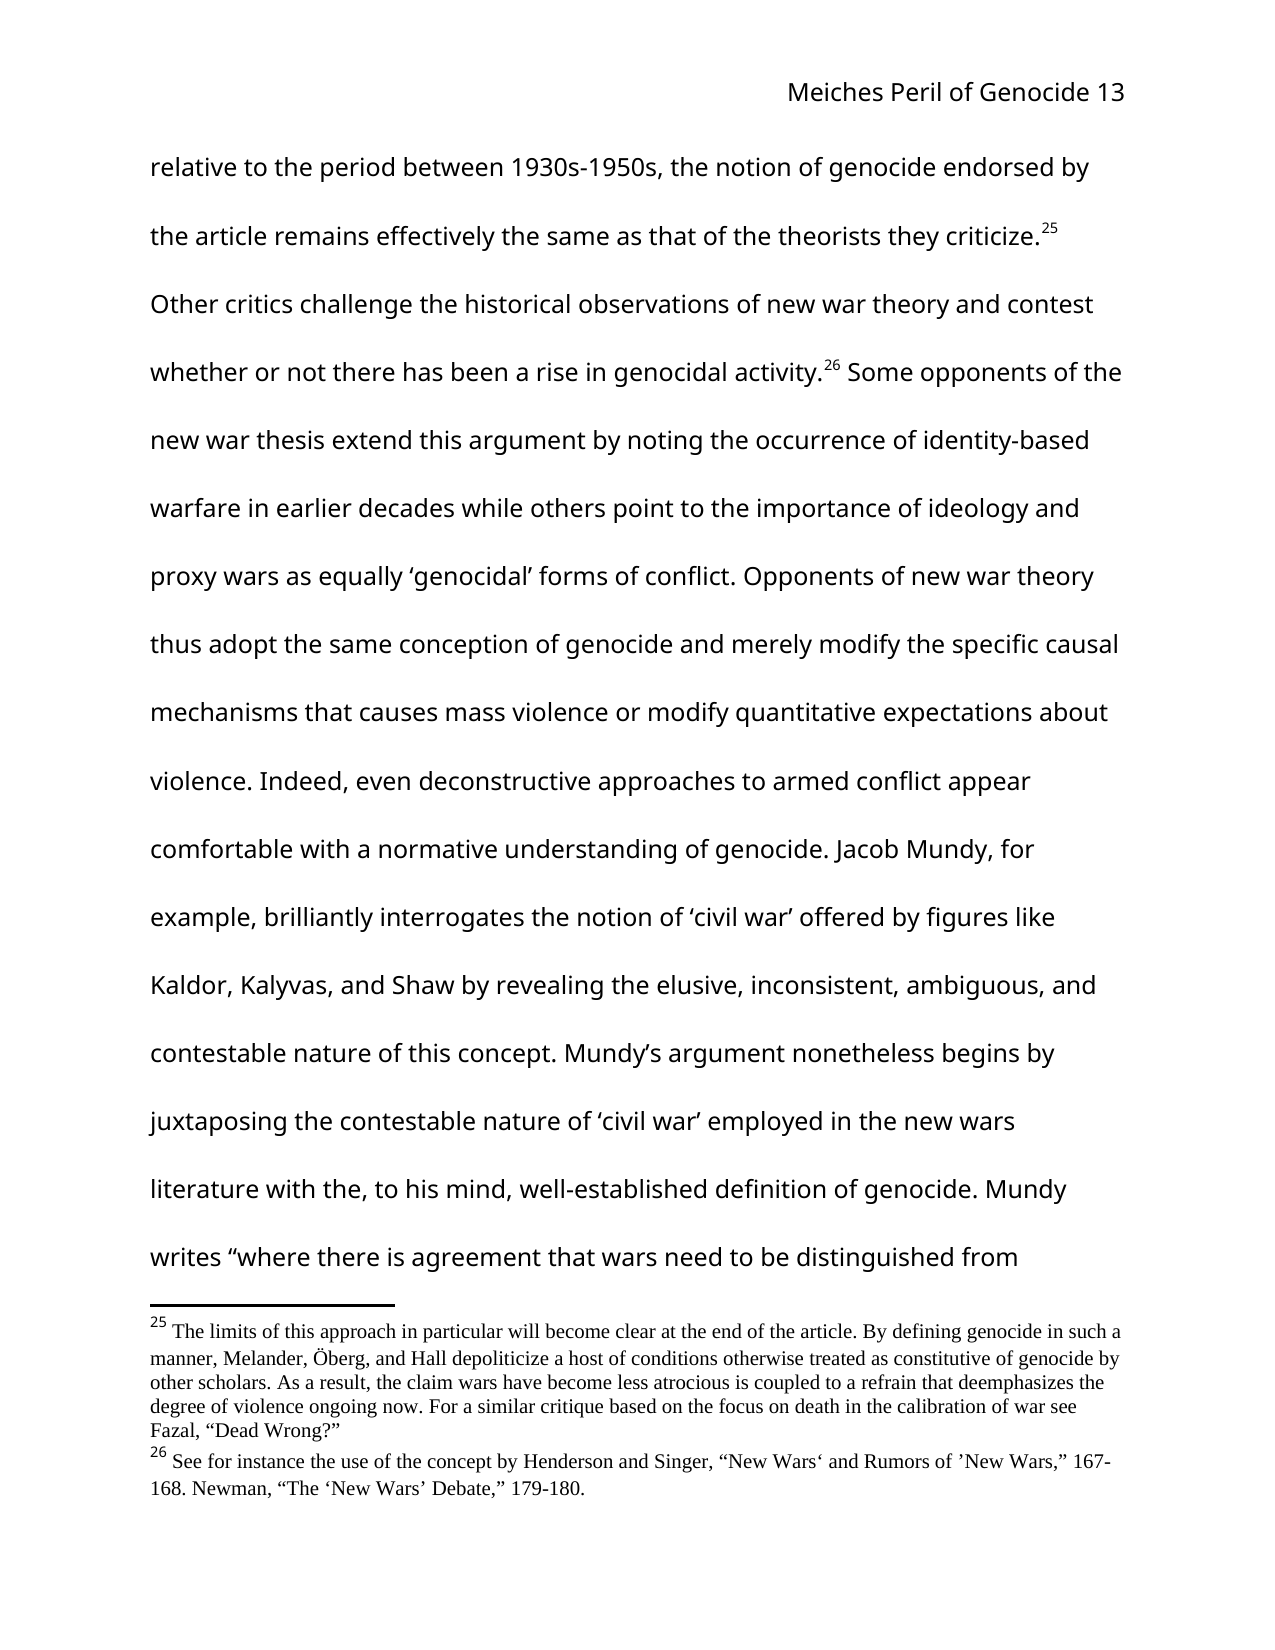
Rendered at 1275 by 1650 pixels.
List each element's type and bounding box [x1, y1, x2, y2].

text [150, 150, 1125, 1274]
